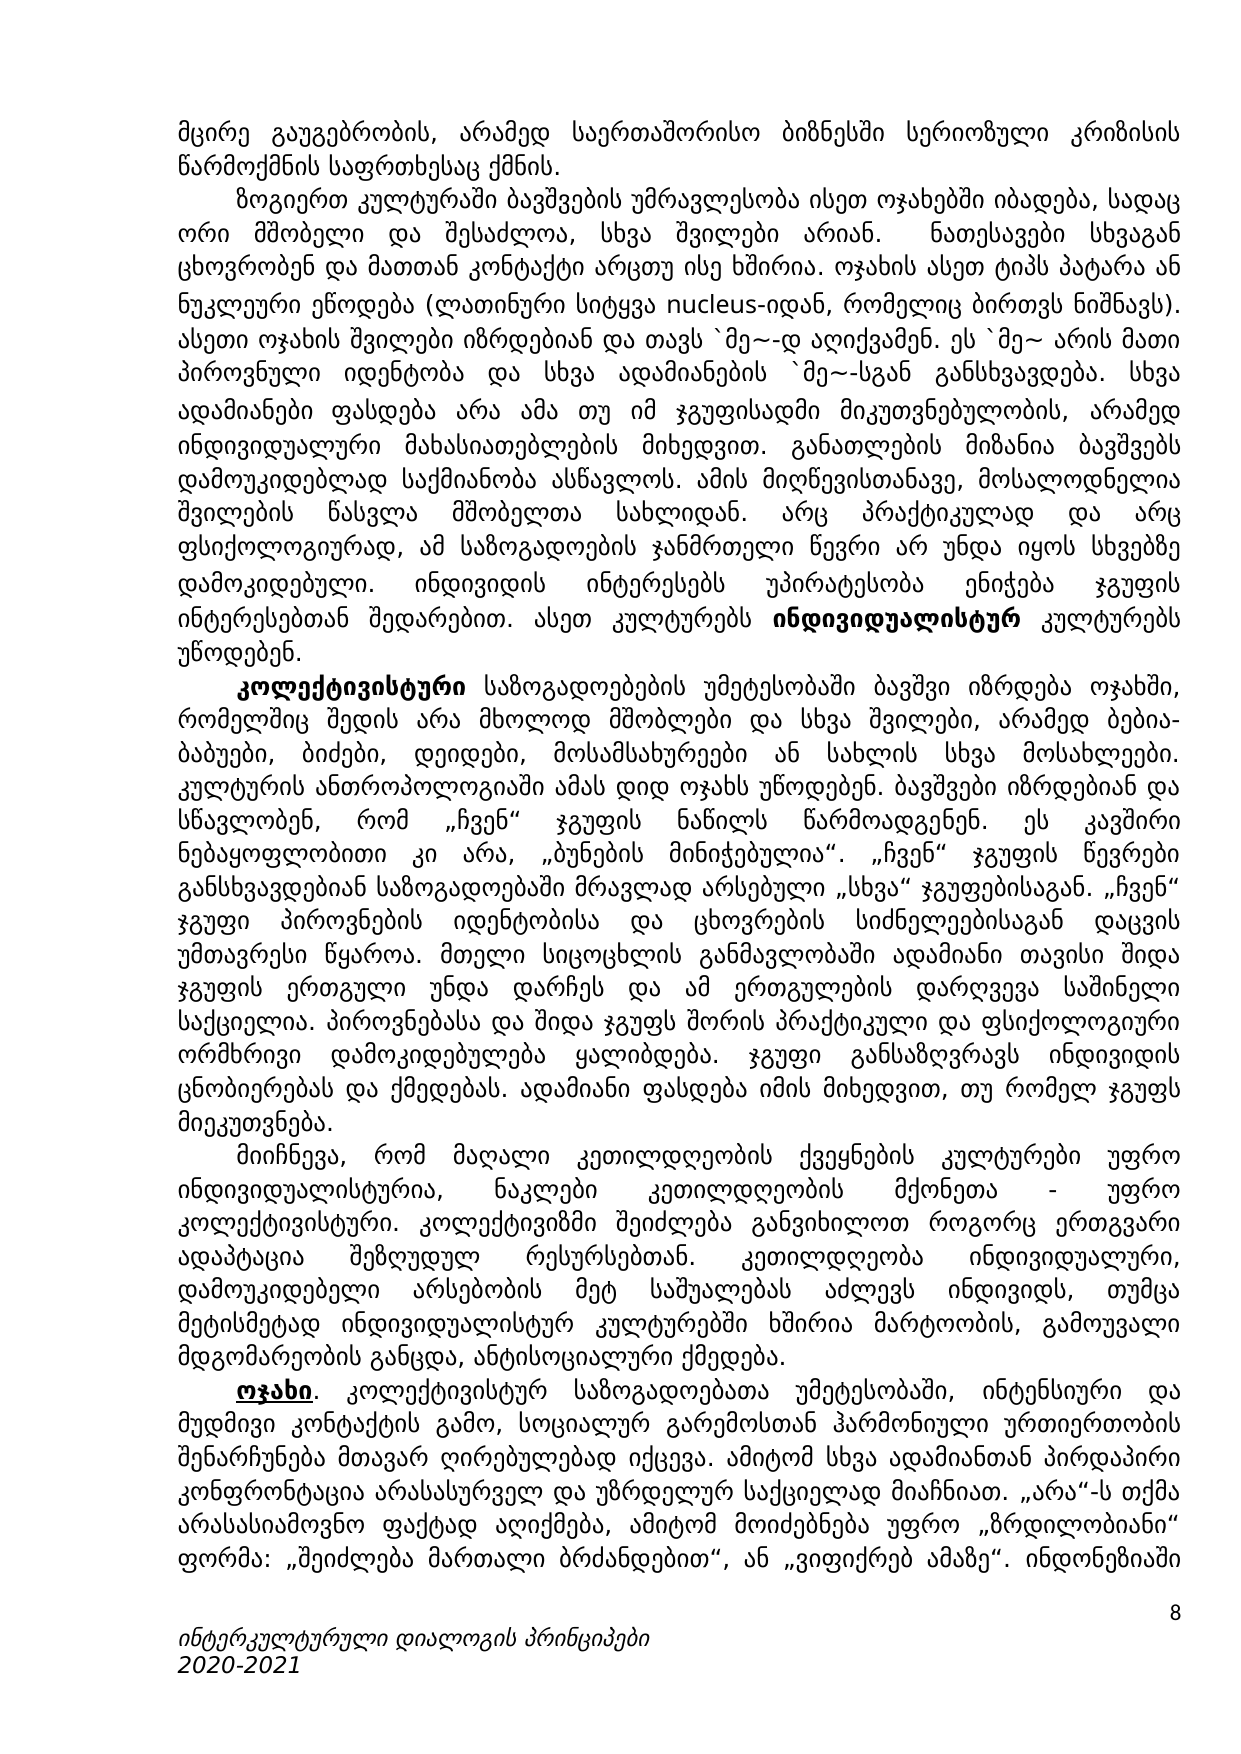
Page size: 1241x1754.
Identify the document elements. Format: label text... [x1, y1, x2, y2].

text კოლექტივისტური საზოგადოებების უმეტესობაში ბავშვი იზრდება ოჯახში, რომელშიც შედის არა მხოლოდ მშობლები და სხვა შვილები, არამედ ბებია-ბაბუები, ბიძები, დეიდები, მოსამსახურეები ან სახლის სხვა მოსახლეები. კულტურის ანთროპოლოგიაში ამას დიდ ოჯახს უწოდებენ. ბავშვები იზრდებიან და სწავლობენ, რომ „ჩვენ“ ჯგუფის ნაწილს წარმოადგენენ. ეს კავშირი ნებაყოფლობითი კი არა, „ბუნების მინიჭებულია“. „ჩვენ“ ჯგუფის წევრები განსხვავდებიან საზოგადოებაში მრავლად არსებული „სხვა“ ჯგუფებისაგან. „ჩვენ“ ჯგუფი პიროვნების იდენტობისა და ცხოვრების სიძნელეებისაგან დაცვის უმთავრესი წყაროა. მთელი სიცოცხლის განმავლობაში ადამიანი თავისი შიდა ჯგუფის ერთგული უნდა დარჩეს და ამ ერთგულების დარღვევა საშინელი საქციელია. პიროვნებასა და შიდა ჯგუფს შორის პრაქტიკული და ფსიქოლოგიური ორმხრივი დამოკიდებულება ყალიბდება. ჯგუფი განსაზღვრავს ინდივიდის ცნობიერებას და ქმედებას. ადამიანი ფასდება იმის მიხედვით, თუ რომელ ჯგუფს მიეკუთვნება. [177, 672, 1181, 1137]
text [177, 1376, 1181, 1573]
text ზოგიერთ კულტურაში ბავშვების უმრავლესობა ისეთ ოჯახებში იბადება, სადაც ორი მშობელი და შესაძლოა, სხვა შვილები არიან. ნათესავები სხვაგან ცხოვრობენ და მათთან კონტაქტი არცთუ ისე ხშირია. ოჯახის ასეთ ტიპს პატარა ან ნუკლეური ეწოდება (ლათინური სიტყვა nucleus-იდან, რომელიც ბირთვს ნიშნავს). ასეთი ოჯახის შვილები იზრდებიან და თავს `მე~-დ აღიქვამენ. ეს `მე~ არის მათი პიროვნული იდენტობა და სხვა ადამიანების `მე~-სგან განსხვავდება. სხვა ადამიანები ფასდება არა ამა თუ იმ ჯგუფისადმი მიკუთვნებულობის, არამედ ინდივიდუალური მახასიათებლების მიხედვით. განათლების მიზანია ბავშვებს დამოუკიდებლად საქმიანობა ასწავლოს. ამის მიღწევისთანავე, მოსალოდნელია შვილების წასვლა მშობელთა სახლიდან. არც პრაქტიკულად და არც ფსიქოლოგიურად, ამ საზოგადოების ჯანმრთელი წევრი არ უნდა იყოს სხვებზე დამოკიდებული. ინდივიდის ინტერესებს უპირატესობა ენიჭება ჯგუფის ინტერესებთან შედარებით. ასეთ კულტურებს ინდივიდუალისტურ კულტურებს უწოდებენ. [177, 185, 1181, 667]
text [177, 118, 1181, 181]
text მიიჩნევა, რომ მაღალი კეთილდღეობის ქვეყნების კულტურები უფრო ინდივიდუალისტურია, ნაკლები კეთილდღეობის მქონეთა - უფრო კოლექტივისტური. კოლექტივიზმი შეიძლება განვიხილოთ როგორც ერთგვარი ადაპტაცია შეზღუდულ რესურსებთან. კეთილდღეობა ინდივიდუალური, დამოუკიდებელი არსებობის მეტ საშუალებას აძლევს ინდივიდს, თუმცა მეტისმეტად ინდივიდუალისტურ კულტურებში ხშირია მარტოობის, გამოუვალი მდგომარეობის განცდა, ანტისოციალური ქმედება. [177, 1141, 1181, 1372]
